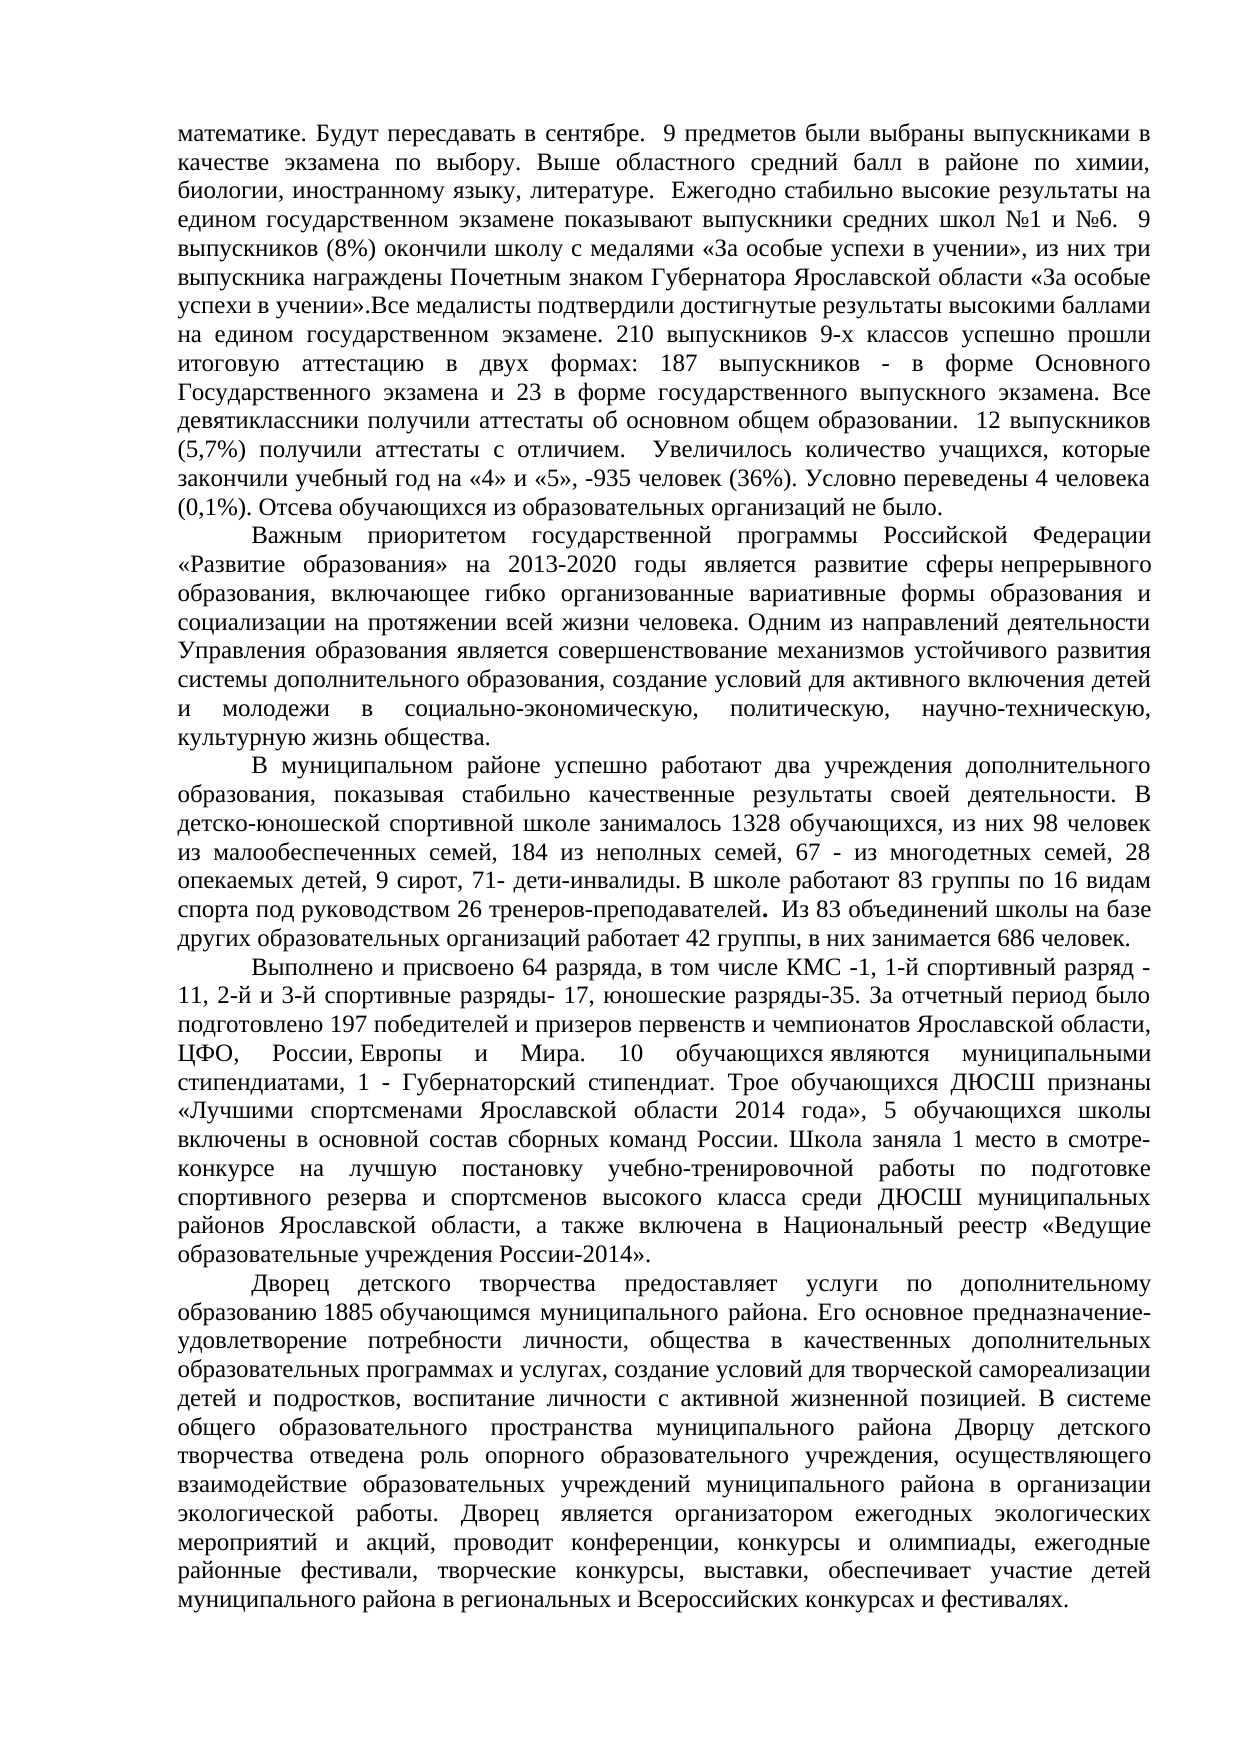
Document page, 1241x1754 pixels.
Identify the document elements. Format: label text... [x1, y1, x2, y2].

text В муниципальном районе успешно работают два учреждения дополнительного образования, показывая стабильно качественные результаты своей деятельности. В детско-юношеской спортивной школе занималось 1328 обучающихся, из них 98 человек из малообеспеченных семей, 184 из неполных семей, 67 - из многодетных семей, 28 опекаемых детей, 9 сирот, 71- дети-инвалиды. В школе работают 83 группы по 16 видам спорта под руководством 26 тренеров-преподавателей. Из 83 объединений школы на базе других образовательных организаций работает 42 группы, в них занимается 686 человек. [177, 751, 1152, 952]
text Важным приоритетом государственной программы Российской Федерации «Развитие образования» на 2013-2020 годы является развитие сферы непрерывного образования, включающее гибко организованные вариативные формы образования и социализации на протяжении всей жизни человека. Одним из направлений деятельности Управления образования является совершенствование механизмов устойчивого развития системы дополнительного образования, создание условий для активного включения детей и молодежи в социально-экономическую, политическую, научно-техническую, культурную жизнь общества. [177, 521, 1152, 751]
text Выполнено и присвоено 64 разряда, в том числе КМС -1, 1-й спортивный разряд -11, 2-й и 3-й спортивные разряды- 17, юношеские разряды-35. За отчетный период было подготовлено 197 победителей и призеров первенств и чемпионатов Ярославской области, ЦФО, России, Eвропы и Мира. 10 обучающихся являются муниципальными стипендиатами, 1 - Губернаторский стипендиат. Трое обучающихся ДЮСШ признаны «Лучшими спортсменами Ярославской области 2014 года», 5 обучающихся школы включены в основной состав сборных команд России. Школа заняла 1 место в смотре-конкурсе на лучшую постановку учебно-тренировочной работы по подготовке спортивного резерва и спортсменов высокого класса среди ДЮСШ муниципальных районов Ярославской области, а также включена в Национальный реестр «Ведущие образовательные учреждения России-2014». [177, 952, 1152, 1268]
text Дворец детского творчества предоставляет услуги по дополнительному образованию 1885 обучающимся муниципального района. Его основное предназначение- удовлетворение потребности личности, общества в качественных дополнительных образовательных программах и услугах, создание условий для творческой самореализации детей и подростков, воспитание личности с активной жизненной позицией. В системе общего образовательного пространства муниципального района Дворцу детского творчества отведена роль опорного образовательного учреждения, осуществляющего взаимодействие образовательных учреждений муниципального района в организации экологической работы. Дворец является организатором ежегодных экологических мероприятий и акций, проводит конференции, конкурсы и олимпиады, ежегодные районные фестивали, творческие конкурсы, выставки, обеспечивает участие детей муниципального района в региональных и Всероссийских конкурсах и фестивалях. [177, 1268, 1152, 1613]
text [177, 118, 1152, 521]
